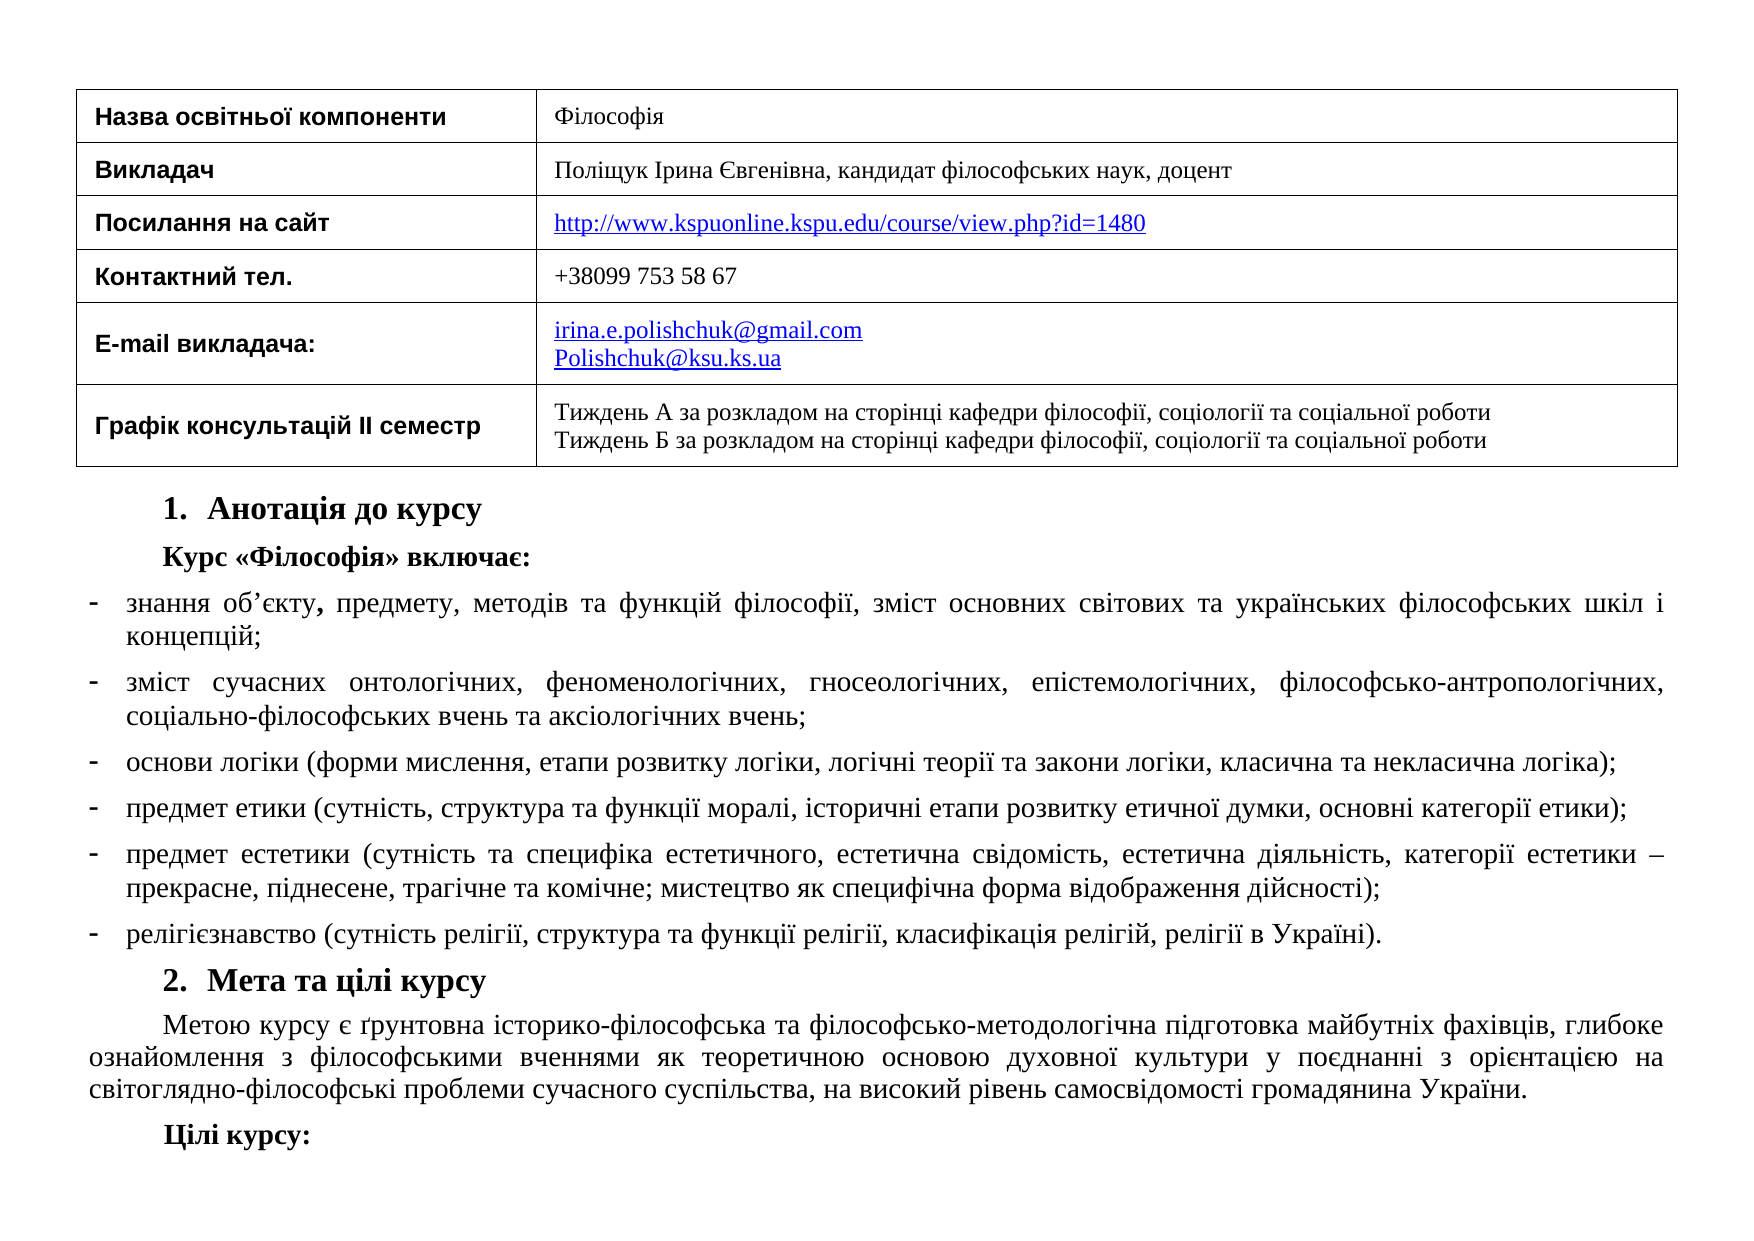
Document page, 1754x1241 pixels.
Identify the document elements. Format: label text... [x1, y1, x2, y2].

list Анотація до курсу [89, 488, 1665, 526]
list предмет етики (сутність, структура та функції моралі, історичні етапи розвитку етичної думки, основні категорії етики); [89, 790, 1665, 824]
list зміст сучасних онтологічних, феноменологічних, гносеологічних, епістемологічних, філософсько-антропологічних, соціально-філософських вчень та аксіологічних вчень; [89, 664, 1665, 732]
table_header Філософія [537, 90, 1677, 142]
list релігієзнавство (сутність релігії, структура та функції релігії, класифікація релігій, релігії в Україні). [89, 916, 1665, 950]
list предмет естетики (сутність та специфіка естетичного, естетична свідомість, естетична діяльність, категорії естетики – прекрасне, піднесене, трагічне та комічне; мистецтво як специфічна форма відображення дійсності); [89, 837, 1665, 904]
table_cell E-mail викладача: [77, 303, 536, 384]
table_cell Посилання на сайт [77, 196, 536, 249]
list знання об’єкту, предмету, методів та функцій філософії, зміст основних світових та українських філософських шкіл і концепцій; [89, 585, 1665, 652]
table_cell Поліщук Ірина Євгенівна, кандидат філософських наук, доцент [537, 143, 1677, 195]
list Метою курсу є ґрунтовна історико-філософська та філософсько-методологічна підготовка майбутніх фахівців, глибоке ознайомлення з філософськими вченнями як теоретичною основою духовної культури у поєднанні з орієнтацією на світоглядно-філософські проблеми сучасного суспільства, на високий рівень самосвідомості громадянина України. [89, 1009, 1665, 1105]
list Мета та цілі курсу [89, 962, 1665, 999]
table_cell Тиждень А за розкладом на сторінці кафедри філософії, соціології та соціальної роботи Тиждень Б за розкладом на сторінці кафедри філософії, соціології та соціальної роботи [537, 385, 1677, 466]
table_cell Викладач [77, 143, 536, 195]
table_cell irina.e.polishchuk@gmail.com Polishchuk@ksu.ks.ua [537, 303, 1677, 384]
table_cell Контактний тел. [77, 250, 536, 302]
table_cell +38099 753 58 67 [537, 250, 1677, 302]
table_cell Графік консультацій ІІ семестр [77, 385, 536, 466]
list Цілі курсу: [164, 1117, 1665, 1151]
text Курс «Філософія» включає: [89, 539, 1665, 572]
table_header Назва освітньої компоненти [77, 90, 536, 142]
list основи логіки (форми мислення, етапи розвитку логіки, логічні теорії та закони логіки, класична та некласична логіка); [89, 744, 1665, 778]
table_cell http://www.kspuonline.kspu.edu/course/view.php?id=1480 [537, 196, 1677, 249]
